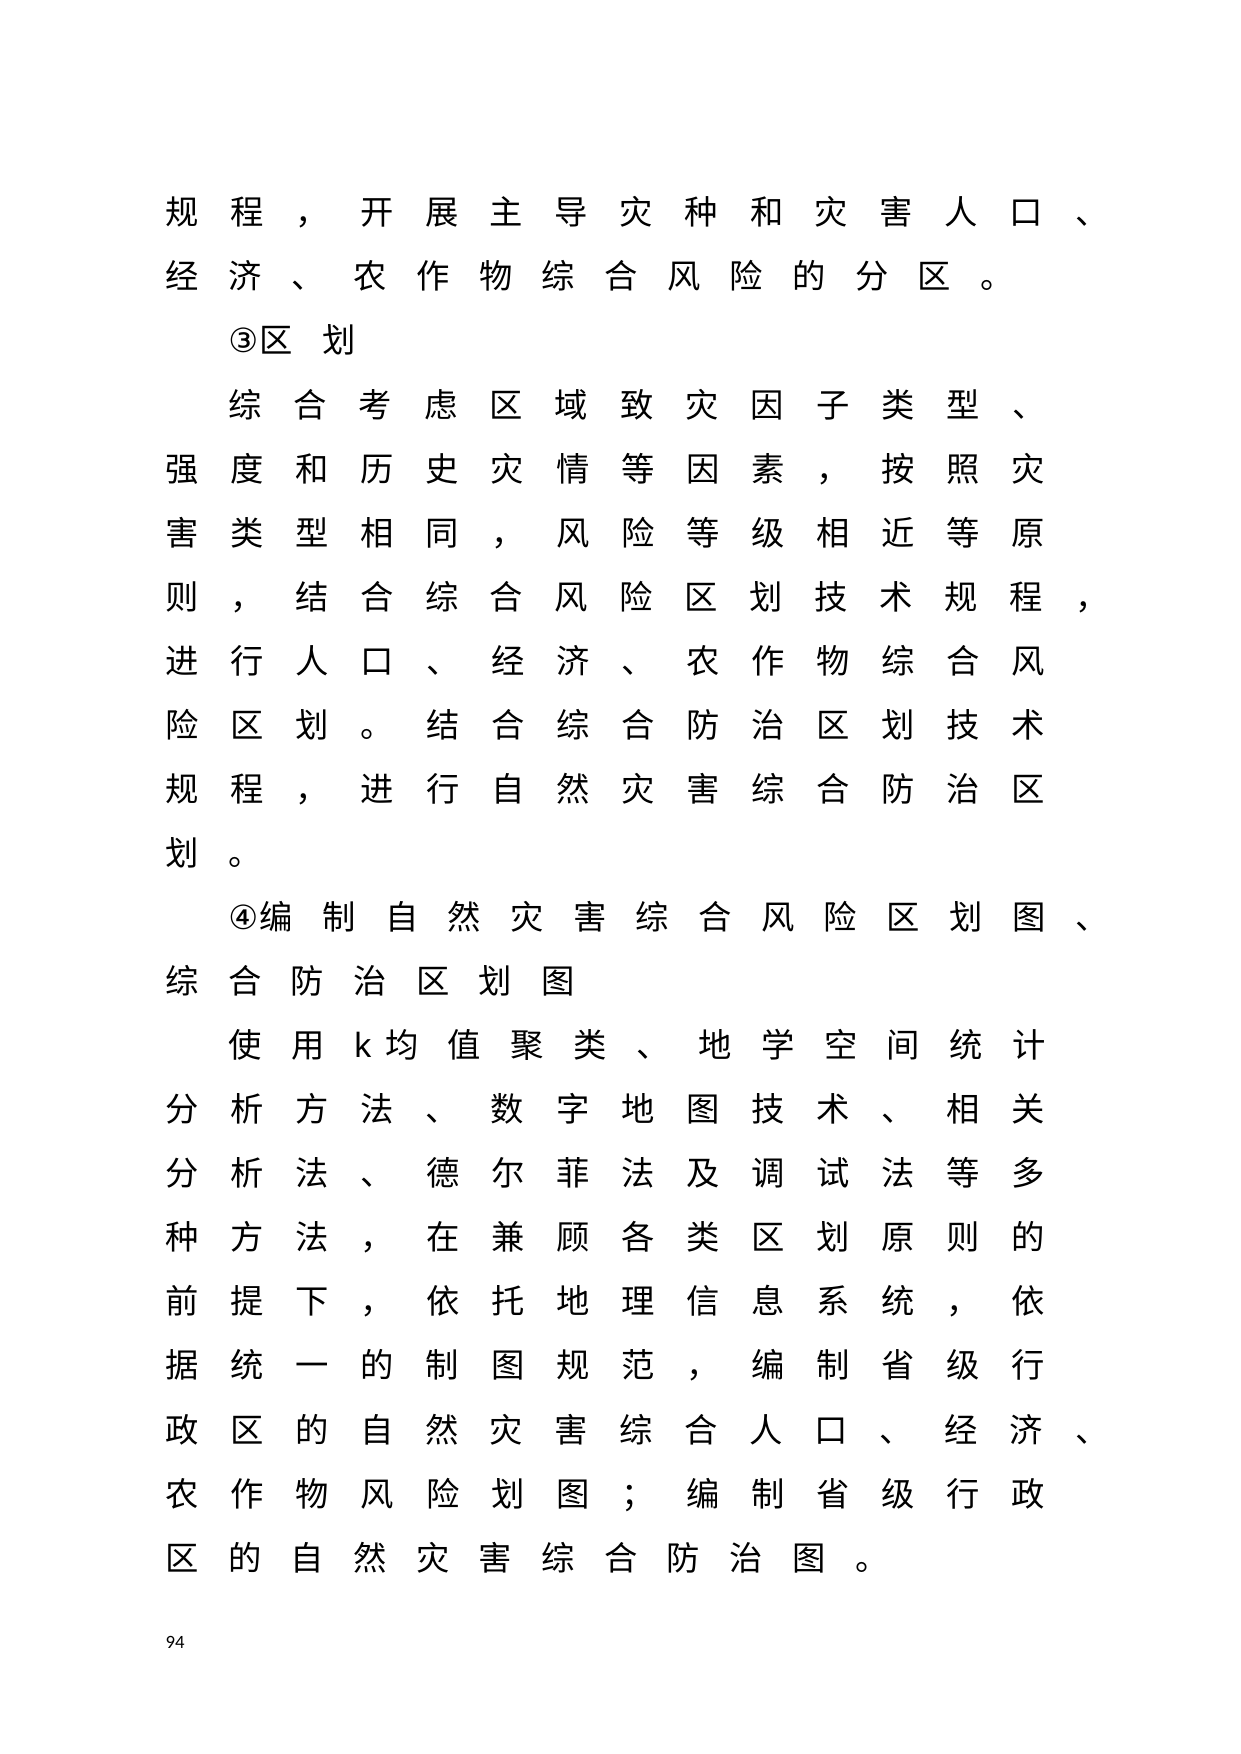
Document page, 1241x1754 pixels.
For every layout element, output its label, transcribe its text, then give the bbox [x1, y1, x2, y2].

text ③区划 [165, 306, 1075, 370]
text 综合考虑区域致灾因子类型、强度和历史灾情等因素，按照灾害类型相同，风险等级相近等原则，结合综合风险区划技术规程，进行人口、经济、农作物综合风险区划。结合综合防治区划技术规程，进行自然灾害综合防治区划。 [165, 370, 1075, 883]
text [165, 178, 1075, 306]
text ④编制自然灾害综合风险区划图、综合防治区划图 [165, 883, 1075, 1011]
text 使用k均值聚类、地学空间统计分析方法、数字地图技术、相关分析法、德尔菲法及调试法等多种方法，在兼顾各类区划原则的前提下，依托地理信息系统，依据统一的制图规范，编制省级行政区的自然灾害综合人口、经济、农作物风险划图；编制省级行政区的自然灾害综合防治图。 [165, 1011, 1075, 1588]
